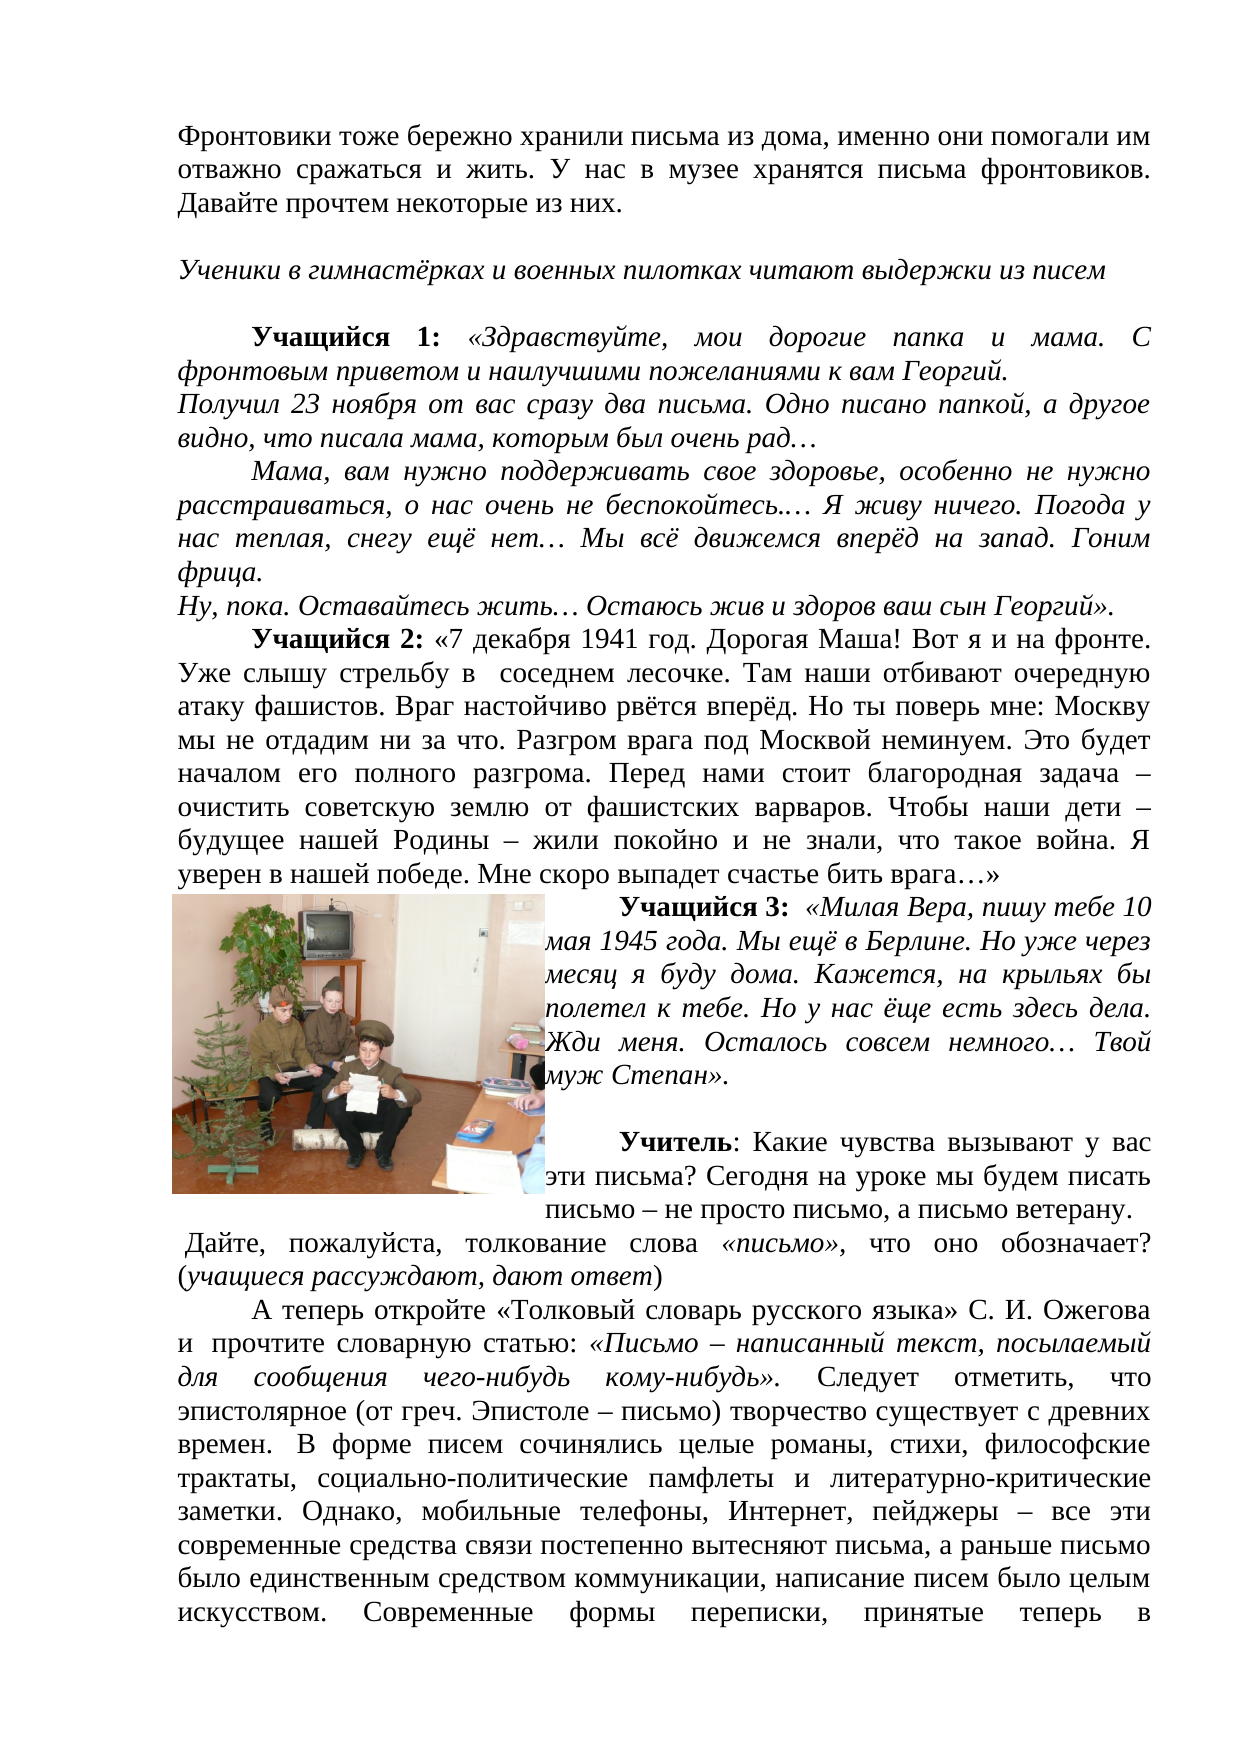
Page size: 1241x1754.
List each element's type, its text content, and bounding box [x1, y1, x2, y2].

text Ученики в гимнастёрках и военных пилотках читают выдержки из писем [177, 252, 1152, 286]
text Получил 23 ноября от вас сразу два письма. Одно писано папкой, а другое видно, что писала мама, которым был очень рад… [177, 386, 1152, 453]
text Учащийся 1: «Здравствуйте, мои дорогие папка и мама. С фронтовым приветом и наилучшими пожеланиями к вам Георгий. [177, 319, 1152, 386]
text Дайте, пожалуйста, толкование слова «письмо», что оно обозначает? (учащиеся рассуждают, дают ответ) [177, 1225, 1152, 1292]
text Учитель: Какие чувства вызывают у вас эти письма? Сегодня на уроке мы будем писать письмо – не просто письмо, а письмо ветерану. [177, 1124, 1152, 1225]
text Мама, вам нужно поддерживать свое здоровье, особенно не нужно расстраиваться, о нас очень не беспокойтесь.… Я живу ничего. Погода у нас теплая, снегу ещё нет… Мы всё движемся вперёд на запад. Гоним фрица. [177, 453, 1152, 588]
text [177, 118, 1152, 219]
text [177, 1292, 1152, 1627]
text Учащийся 3: «Милая Вера, пишу тебе 10 мая 1945 года. Мы ещё в Берлине. Но уже через месяц я буду дома. Кажется, на крыльях бы полетел к тебе. Но у нас ёще есть здесь дела. Жди меня. Осталось совсем немного… Твой муж Степан». [177, 889, 1152, 1091]
text Учащийся 2: «7 декабря 1941 год. Дорогая Маша! Вот я и на фронте. Уже слышу стрельбу в соседнем лесочке. Там наши отбивают очередную атаку фашистов. Враг настойчиво рвётся вперёд. Но ты поверь мне: Москву мы не отдадим ни за что. Разгром врага под Москвой неминуем. Это будет началом его полного разгрома. Перед нами стоит благородная задача – очистить советскую землю от фашистских варваров. Чтобы наши дети – будущее нашей Родины – жили покойно и не знали, что такое война. Я уверен в нашей победе. Мне скоро выпадет счастье бить врага…» [177, 621, 1152, 889]
picture [172, 894, 545, 1194]
text Ну, пока. Оставайтесь жить… Остаюсь жив и здоров ваш сын Георгий». [177, 588, 1152, 621]
